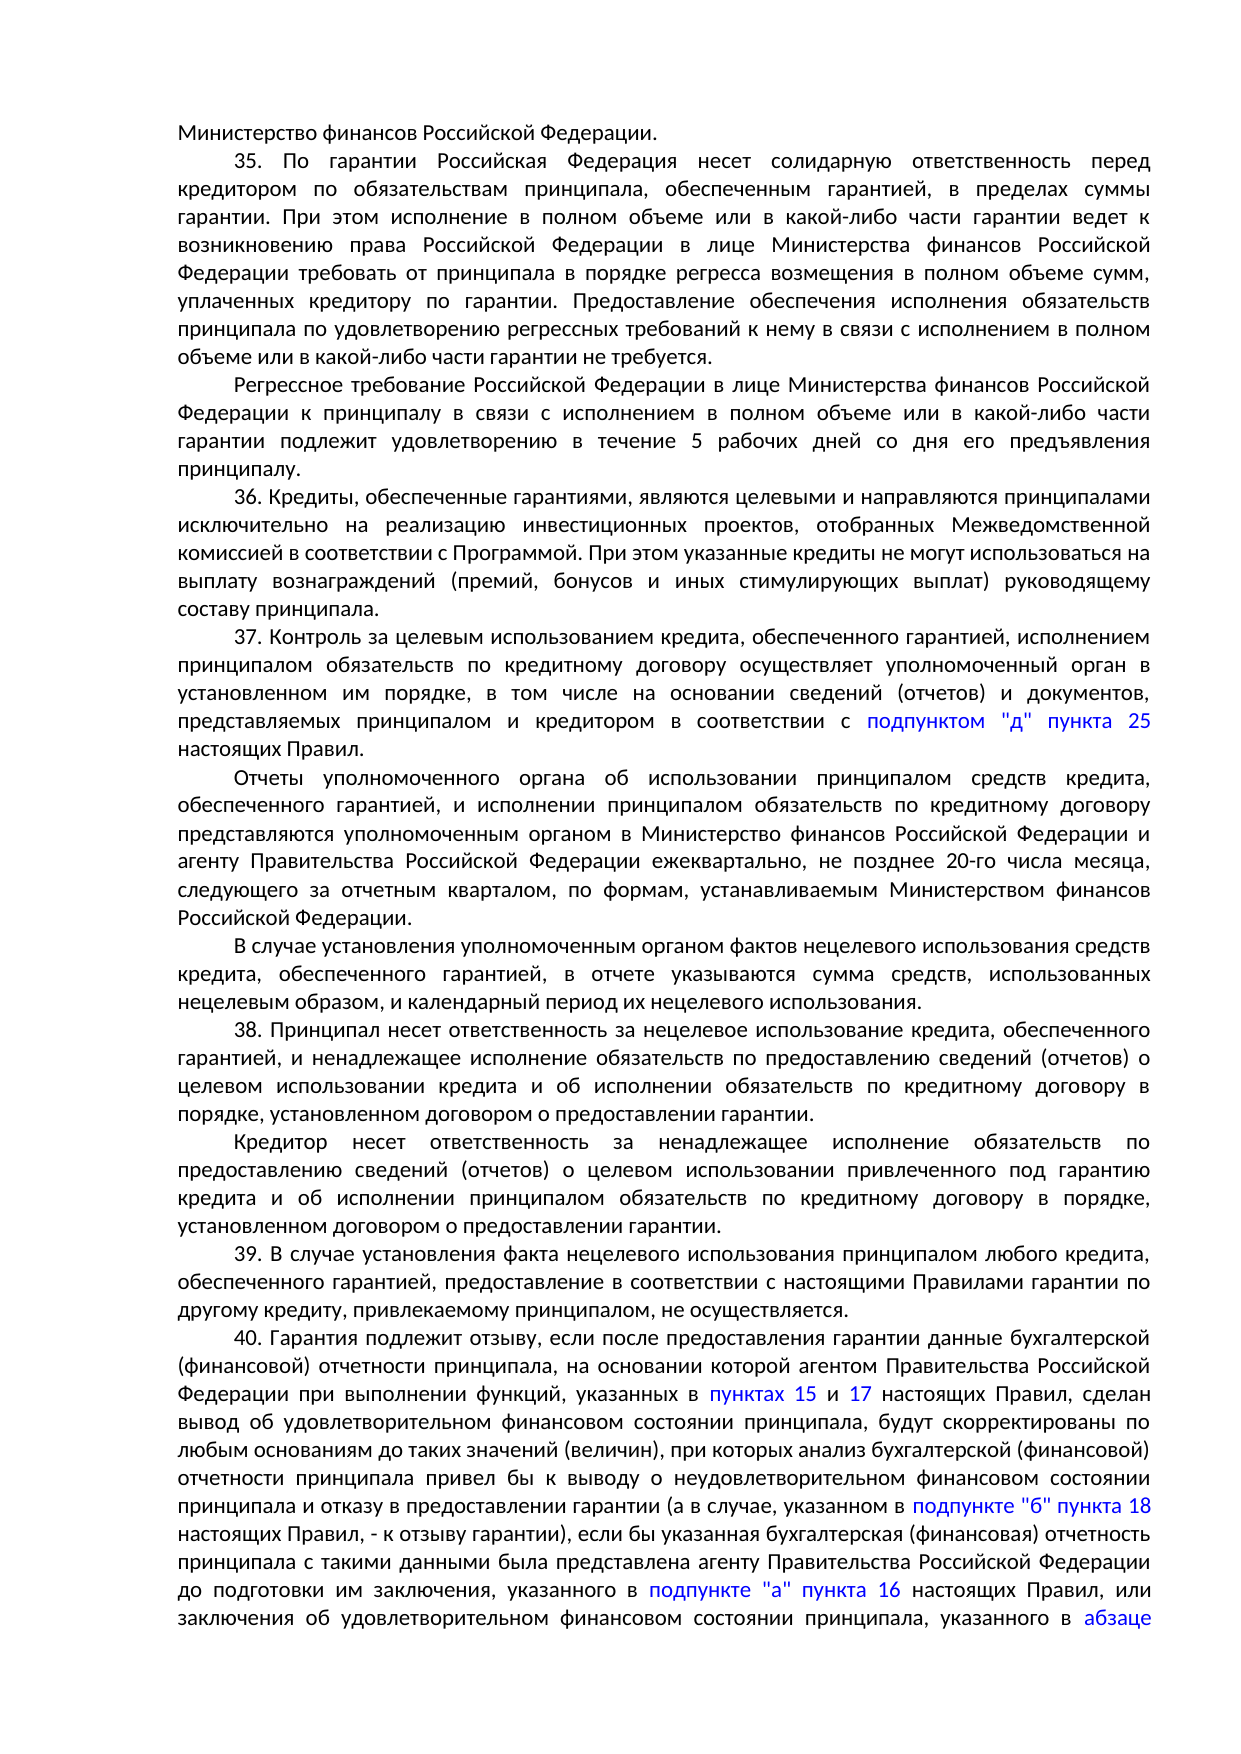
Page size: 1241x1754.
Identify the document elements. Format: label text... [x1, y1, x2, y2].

text 35. По гарантии Российская Федерация несет солидарную ответственность перед кредитором по обязательствам принципала, обеспеченным гарантией, в пределах суммы гарантии. При этом исполнение в полном объеме или в какой-либо части гарантии ведет к возникновению права Российской Федерации в лице Министерства финансов Российской Федерации требовать от принципала в порядке регресса возмещения в полном объеме сумм, уплаченных кредитору по гарантии. Предоставление обеспечения исполнения обязательств принципала по удовлетворению регрессных требований к нему в связи с исполнением в полном объеме или в какой-либо части гарантии не требуется. [177, 146, 1152, 370]
text Отчеты уполномоченного органа об использовании принципалом средств кредита, обеспеченного гарантией, и исполнении принципалом обязательств по кредитному договору представляются уполномоченным органом в Министерство финансов Российской Федерации и агенту Правительства Российской Федерации ежеквартально, не позднее 20-го числа месяца, следующего за отчетным кварталом, по формам, устанавливаемым Министерством финансов Российской Федерации. [177, 763, 1152, 931]
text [177, 1323, 1152, 1631]
text 39. В случае установления факта нецелевого использования принципалом любого кредита, обеспеченного гарантией, предоставление в соответствии с настоящими Правилами гарантии по другому кредиту, привлекаемому принципалом, не осуществляется. [177, 1239, 1152, 1323]
text 38. Принципал несет ответственность за нецелевое использование кредита, обеспеченного гарантией, и ненадлежащее исполнение обязательств по предоставлению сведений (отчетов) о целевом использовании кредита и об исполнении обязательств по кредитному договору в порядке, установленном договором о предоставлении гарантии. [177, 1015, 1152, 1127]
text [177, 118, 1152, 146]
text Регрессное требование Российской Федерации в лице Министерства финансов Российской Федерации к принципалу в связи с исполнением в полном объеме или в какой-либо части гарантии подлежит удовлетворению в течение 5 рабочих дней со дня его предъявления принципалу. [177, 370, 1152, 482]
text Кредитор несет ответственность за ненадлежащее исполнение обязательств по предоставлению сведений (отчетов) о целевом использовании привлеченного под гарантию кредита и об исполнении принципалом обязательств по кредитному договору в порядке, установленном договором о предоставлении гарантии. [177, 1127, 1152, 1239]
text В случае установления уполномоченным органом фактов нецелевого использования средств кредита, обеспеченного гарантией, в отчете указываются сумма средств, использованных нецелевым образом, и календарный период их нецелевого использования. [177, 931, 1152, 1015]
text 37. Контроль за целевым использованием кредита, обеспеченного гарантией, исполнением принципалом обязательств по кредитному договору осуществляет уполномоченный орган в установленном им порядке, в том числе на основании сведений (отчетов) и документов, представляемых принципалом и кредитором в соответствии с подпунктом "д" пункта 25 настоящих Правил. [177, 622, 1152, 763]
text 36. Кредиты, обеспеченные гарантиями, являются целевыми и направляются принципалами исключительно на реализацию инвестиционных проектов, отобранных Межведомственной комиссией в соответствии с Программой. При этом указанные кредиты не могут использоваться на выплату вознаграждений (премий, бонусов и иных стимулирующих выплат) руководящему составу принципала. [177, 482, 1152, 622]
